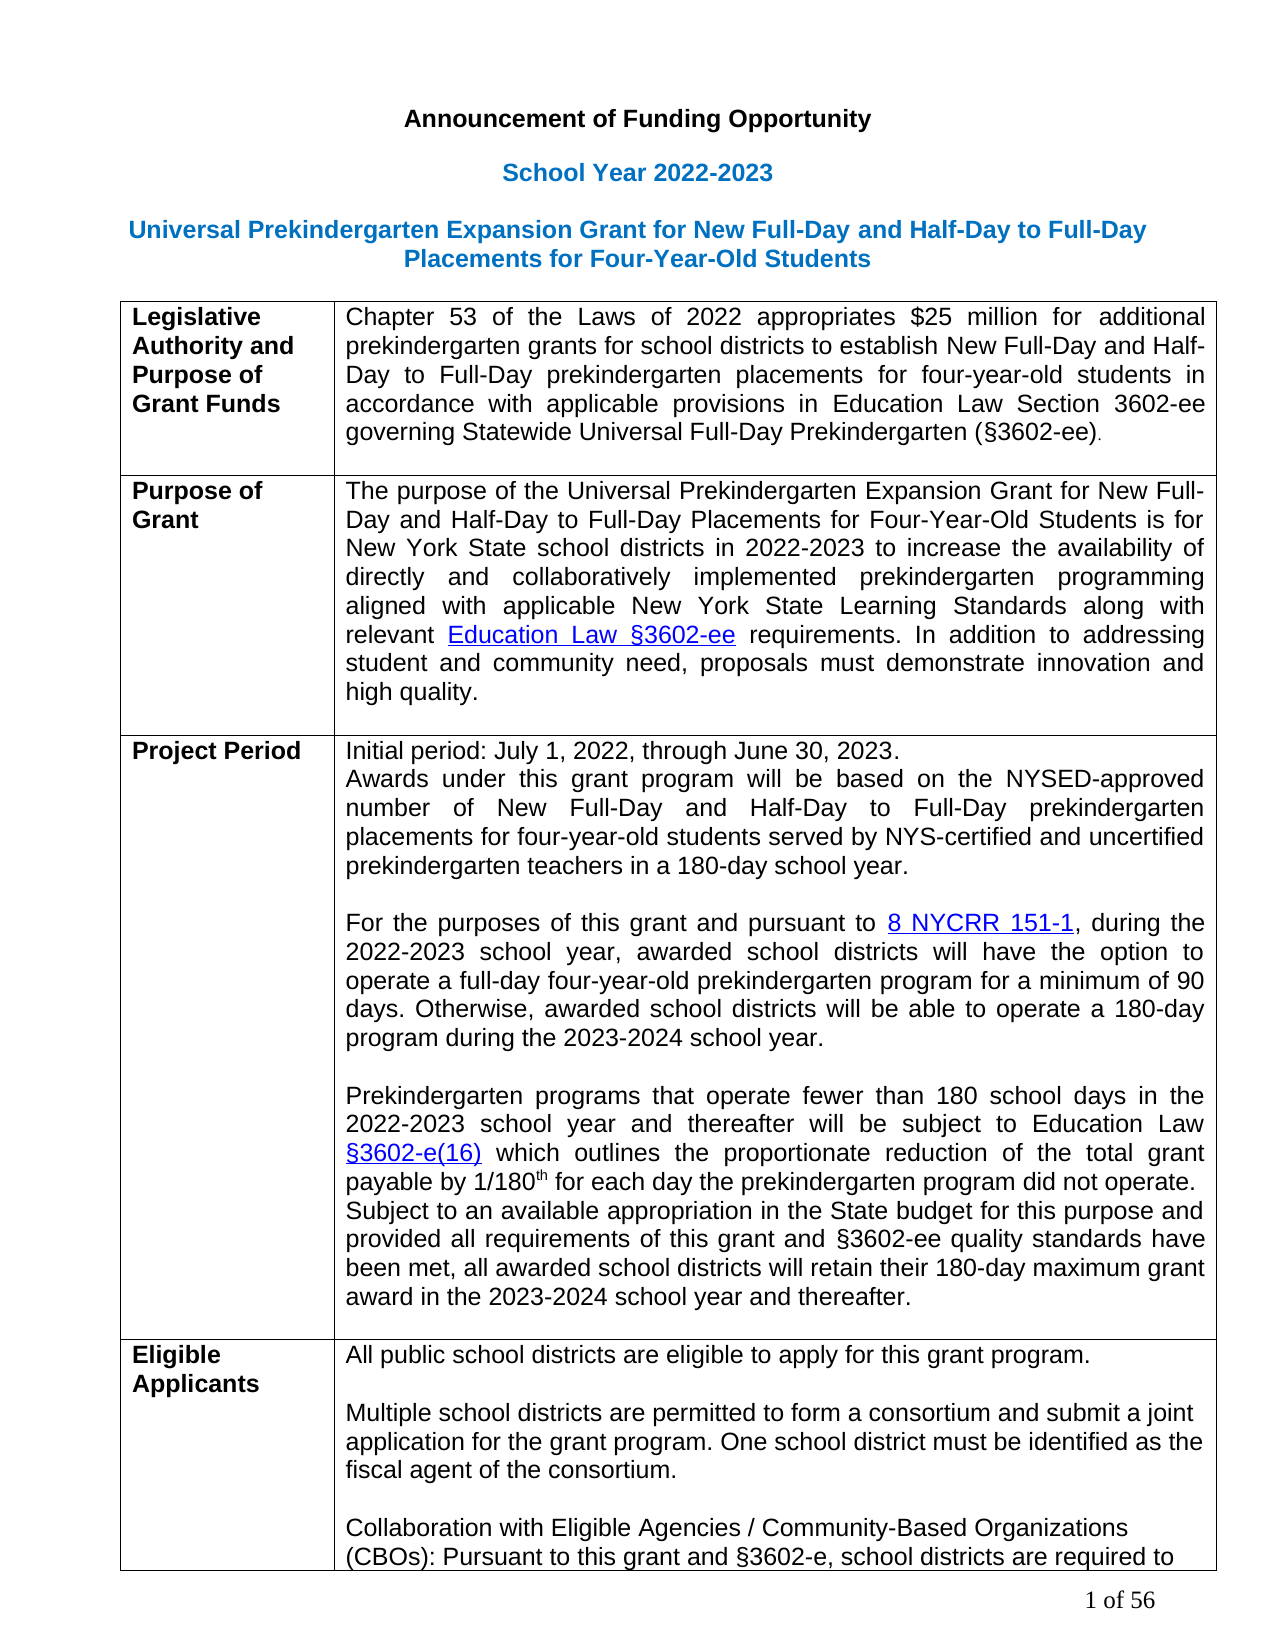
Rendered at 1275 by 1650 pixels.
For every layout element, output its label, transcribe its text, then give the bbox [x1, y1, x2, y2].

table_cell Initial period: July 1, 2022, through June 30, 2023. Awards under this grant program will be based on the NYSED-approved number of New Full-Day and Half-Day to Full-Day prekindergarten placements for four-year-old students served by NYS-certified and uncertified prekindergarten teachers in a 180-day school year. For the purposes of this grant and pursuant to 8 NYCRR 151-1, during the 2022-2023 school year, awarded school districts will have the option to operate a full-day four-year-old prekindergarten program for a minimum of 90 days. Otherwise, awarded school districts will be able to operate a 180-day program during the 2023-2024 school year. Prekindergarten programs that operate fewer than 180 school days in the 2022-2023 school year and thereafter will be subject to Education Law §3602-e(16) which outlines the proportionate reduction of the total grant payable by 1/180th for each day the prekindergarten program did not operate. Subject to an available appropriation in the State budget for this purpose and provided all requirements of this grant and §3602-ee quality standards have been met, all awarded school districts will retain their 180-day maximum grant award in the 2023-2024 school year and thereafter. [335, 736, 1216, 1339]
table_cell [335, 1340, 1216, 1570]
table_header Legislative Authority and Purpose of Grant Funds [121, 302, 334, 475]
text Universal Prekindergarten Expansion Grant for New Full-Day and Half-Day to Full-Day Placements for Four-Year-Old Students [120, 215, 1155, 272]
table_cell Purpose of Grant [121, 476, 334, 734]
table_cell The purpose of the Universal Prekindergarten Expansion Grant for New Full-Day and Half-Day to Full-Day Placements for Four-Year-Old Students is for New York State school districts in 2022-2023 to increase the availability of directly and collaboratively implemented prekindergarten programming aligned with applicable New York State Learning Standards along with relevant Education Law §3602-ee requirements. In addition to addressing student and community need, proposals must demonstrate innovation and high quality. [335, 476, 1216, 734]
title School Year 2022-2023 [120, 157, 1155, 186]
table_cell Eligible Applicants [121, 1340, 334, 1570]
subtitle Announcement of Funding Opportunity [120, 104, 1155, 132]
table_cell Project Period [121, 736, 334, 1339]
table_header Chapter 53 of the Laws of 2022 appropriates $25 million for additional prekindergarten grants for school districts to establish New Full-Day and Half-Day to Full-Day prekindergarten placements for four-year-old students in accordance with applicable provisions in Education Law Section 3602-ee governing Statewide Universal Full-Day Prekindergarten (§3602-ee). [335, 302, 1216, 475]
